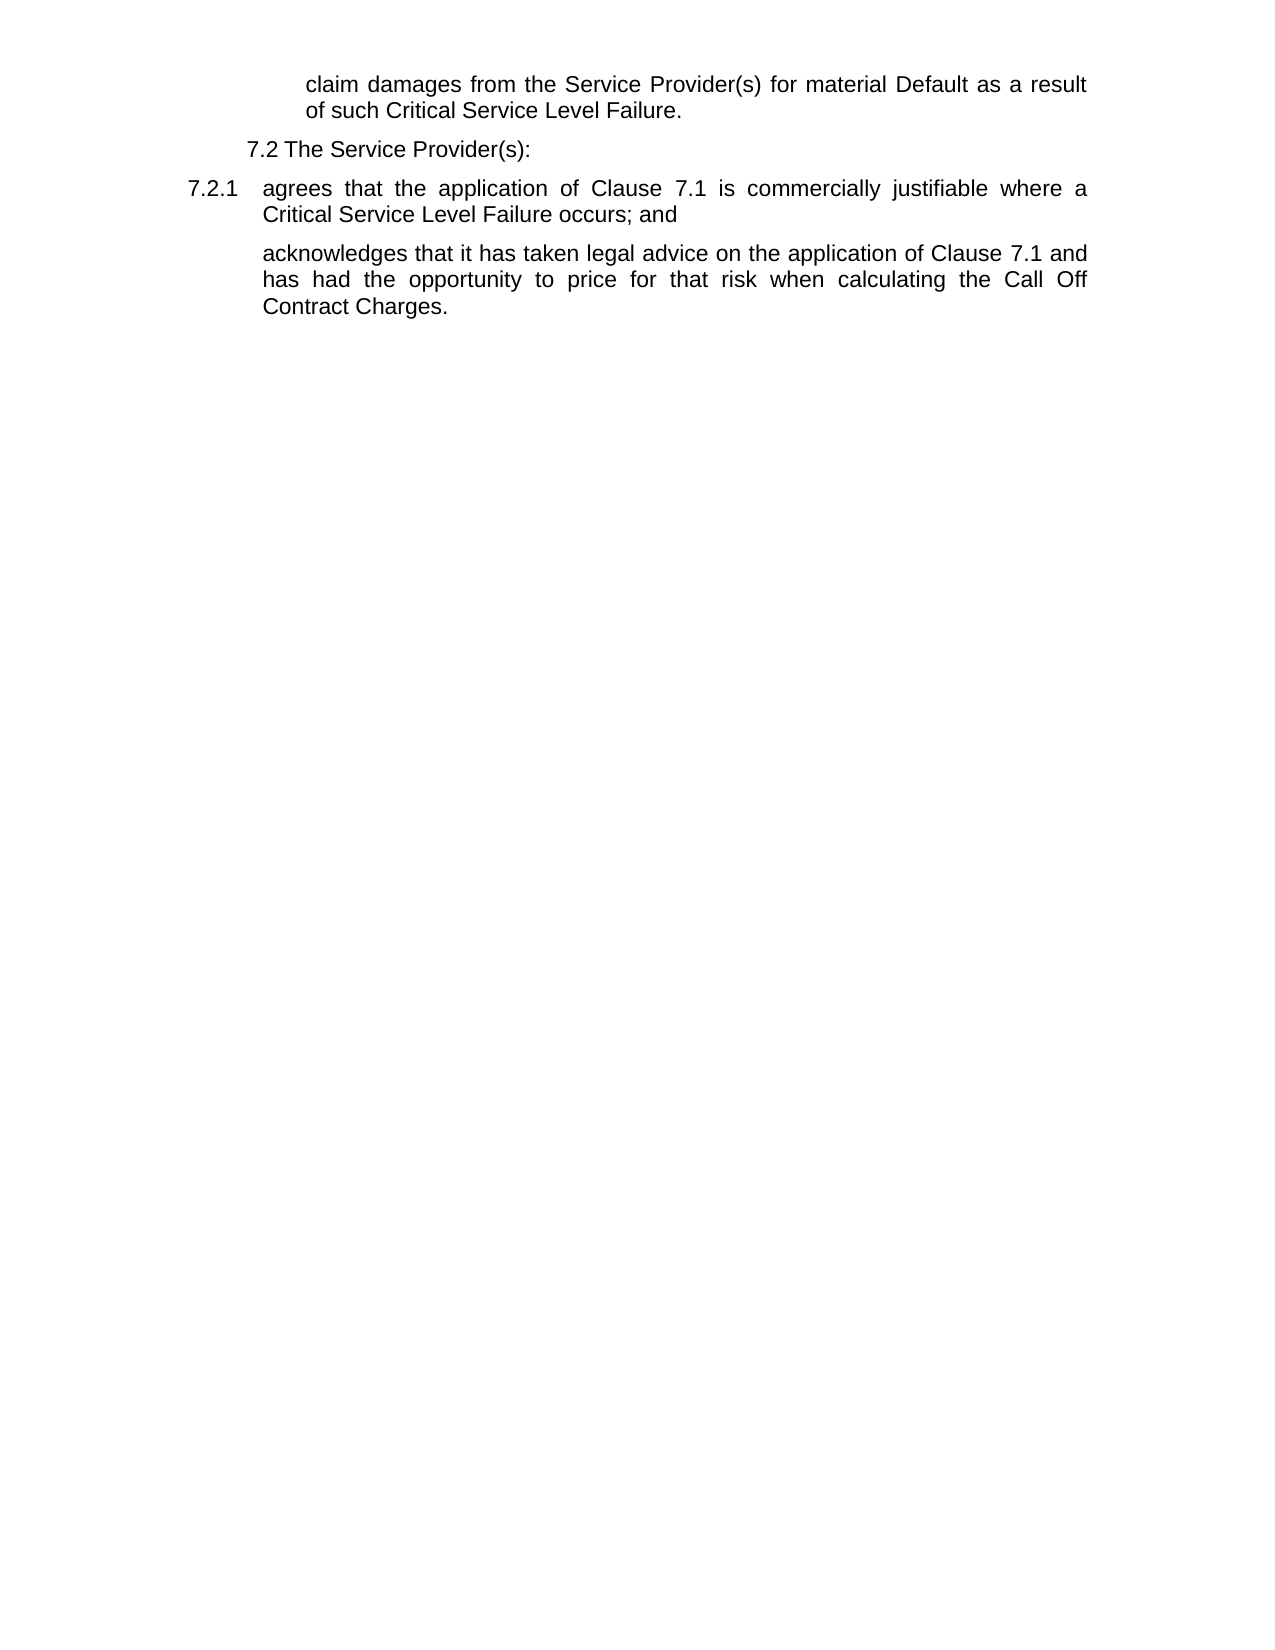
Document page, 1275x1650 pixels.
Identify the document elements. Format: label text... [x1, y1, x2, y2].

text agrees that the application of Clause 14.1 is commercially justifiable where a Critical Service Level Failure occurs; and [187, 175, 1088, 228]
text The Service Provider(s): [246, 136, 1088, 162]
list acknowledges that it has taken legal advice on the application of Clause 14.1 and has had the opportunity to price for that risk when calculating the Call Off Contract Charges. [262, 240, 1088, 319]
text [305, 71, 1088, 123]
